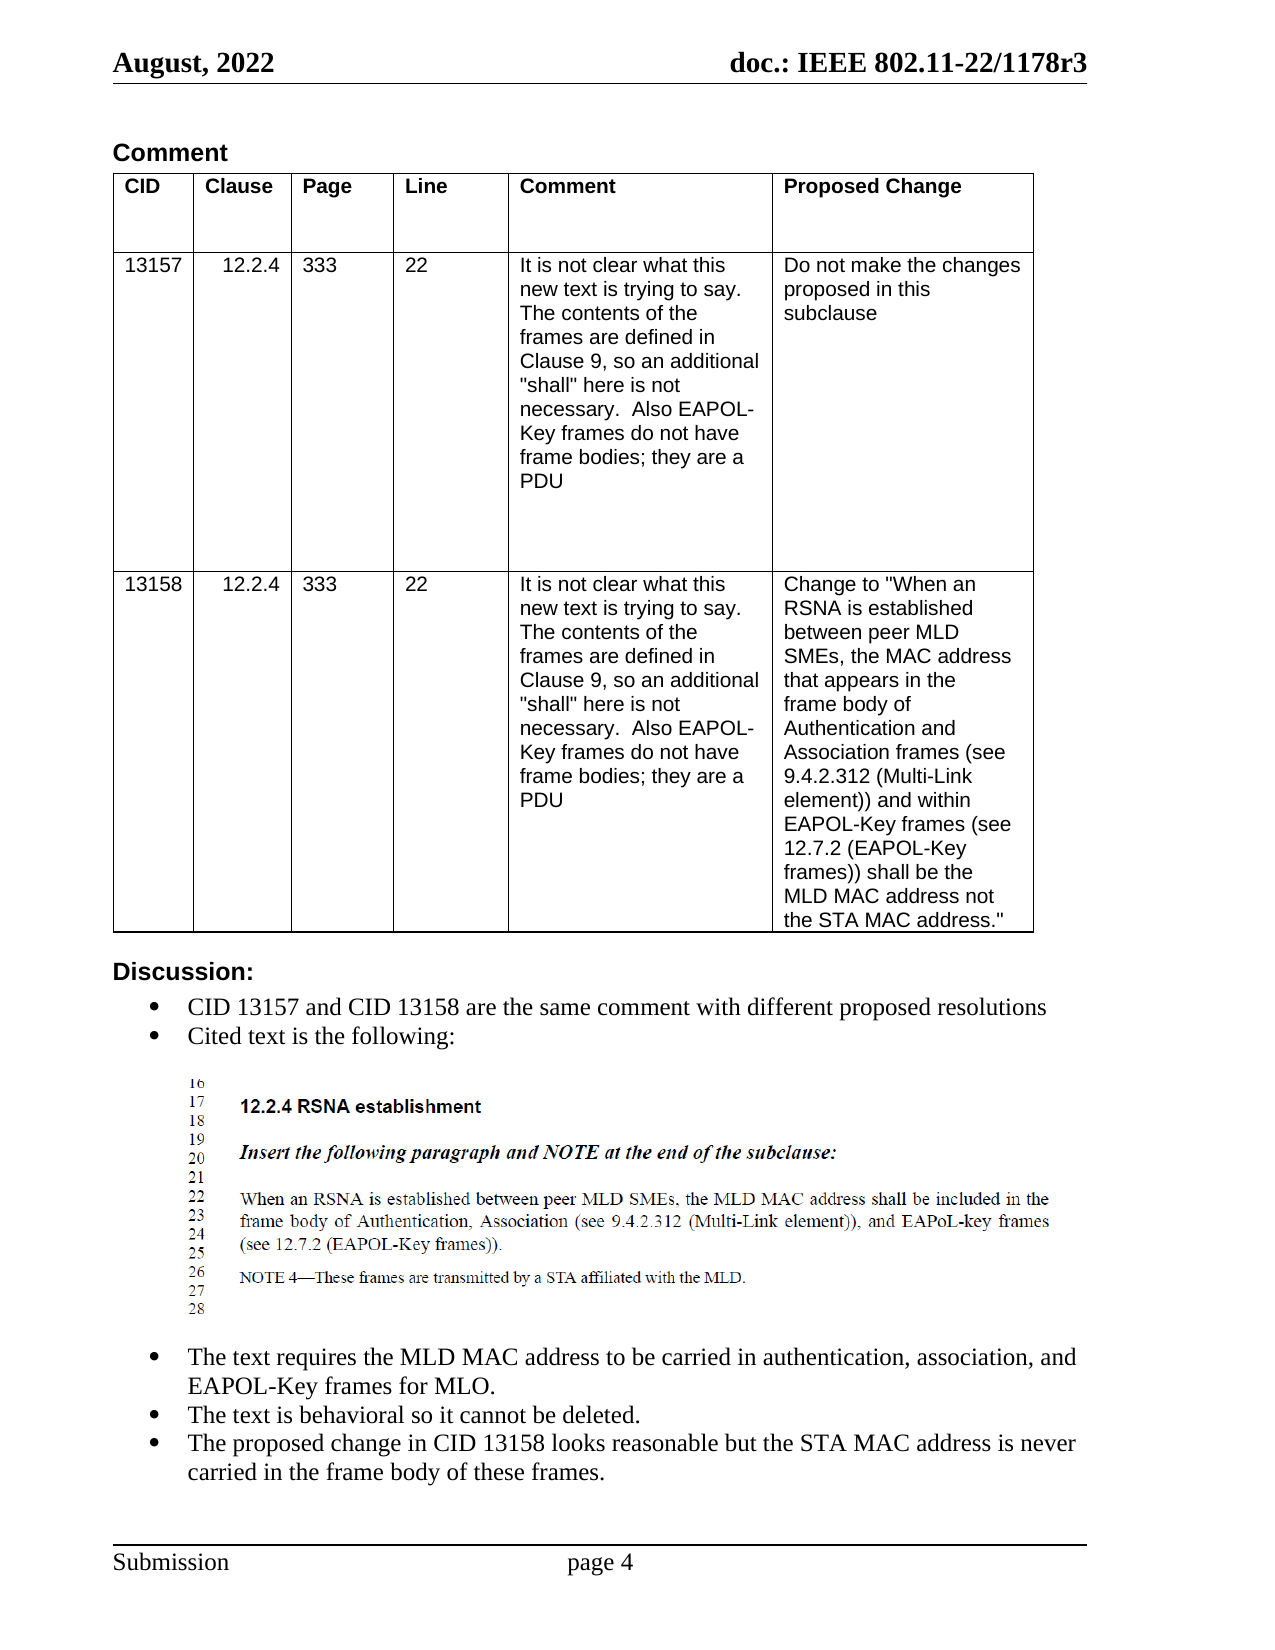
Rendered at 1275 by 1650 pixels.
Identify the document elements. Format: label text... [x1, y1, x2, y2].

table_cell 22 [394, 253, 508, 571]
subtitle Comment [112, 137, 1087, 166]
list The text is behavioral so it cannot be deleted. [150, 1400, 1087, 1428]
list The proposed change in CID 13158 looks reasonable but the STA MAC address is never carried in the frame body of these frames. [150, 1428, 1087, 1486]
table_cell 13157 [114, 253, 193, 571]
table_header Page [292, 174, 393, 252]
table_header Comment [509, 174, 772, 252]
table_cell Change to "When an RSNA is established between peer MLD SMEs, the MAC address that appears in the frame body of Authentication and Association frames (see 9.4.2.312 (Multi-Link element)) and within EAPOL-Key frames (see 12.7.2 (EAPOL-Key frames)) shall be the MLD MAC address not the STA MAC address." [773, 572, 1033, 931]
table_header CID [114, 174, 193, 252]
table_header Proposed Change [773, 174, 1033, 252]
table_cell 333 [292, 572, 393, 931]
table_cell 333 [292, 253, 393, 571]
picture [150, 1079, 1148, 1314]
table_header Clause [194, 174, 291, 252]
list Cited text is the following: [150, 1021, 1087, 1050]
list The text requires the MLD MAC address to be carried in authentication, association, and EAPOL-Key frames for MLO. [150, 1342, 1087, 1400]
list CID 13157 and CID 13158 are the same comment with different proposed resolutions [150, 992, 1087, 1021]
table_cell It is not clear what this new text is trying to say. The contents of the frames are defined in Clause 9, so an additional "shall" here is not necessary. Also EAPOL-Key frames do not have frame bodies; they are a PDU [509, 572, 772, 931]
table_cell 12.2.4 [194, 253, 291, 571]
table_cell It is not clear what this new text is trying to say. The contents of the frames are defined in Clause 9, so an additional "shall" here is not necessary. Also EAPOL-Key frames do not have frame bodies; they are a PDU [509, 253, 772, 571]
table_cell 13158 [114, 572, 193, 931]
table_cell 22 [394, 572, 508, 931]
table_cell Do not make the changes proposed in this subclause [773, 253, 1033, 571]
table_header Line [394, 174, 508, 252]
subtitle Discussion: [112, 957, 1087, 986]
table_cell 12.2.4 [194, 572, 291, 931]
